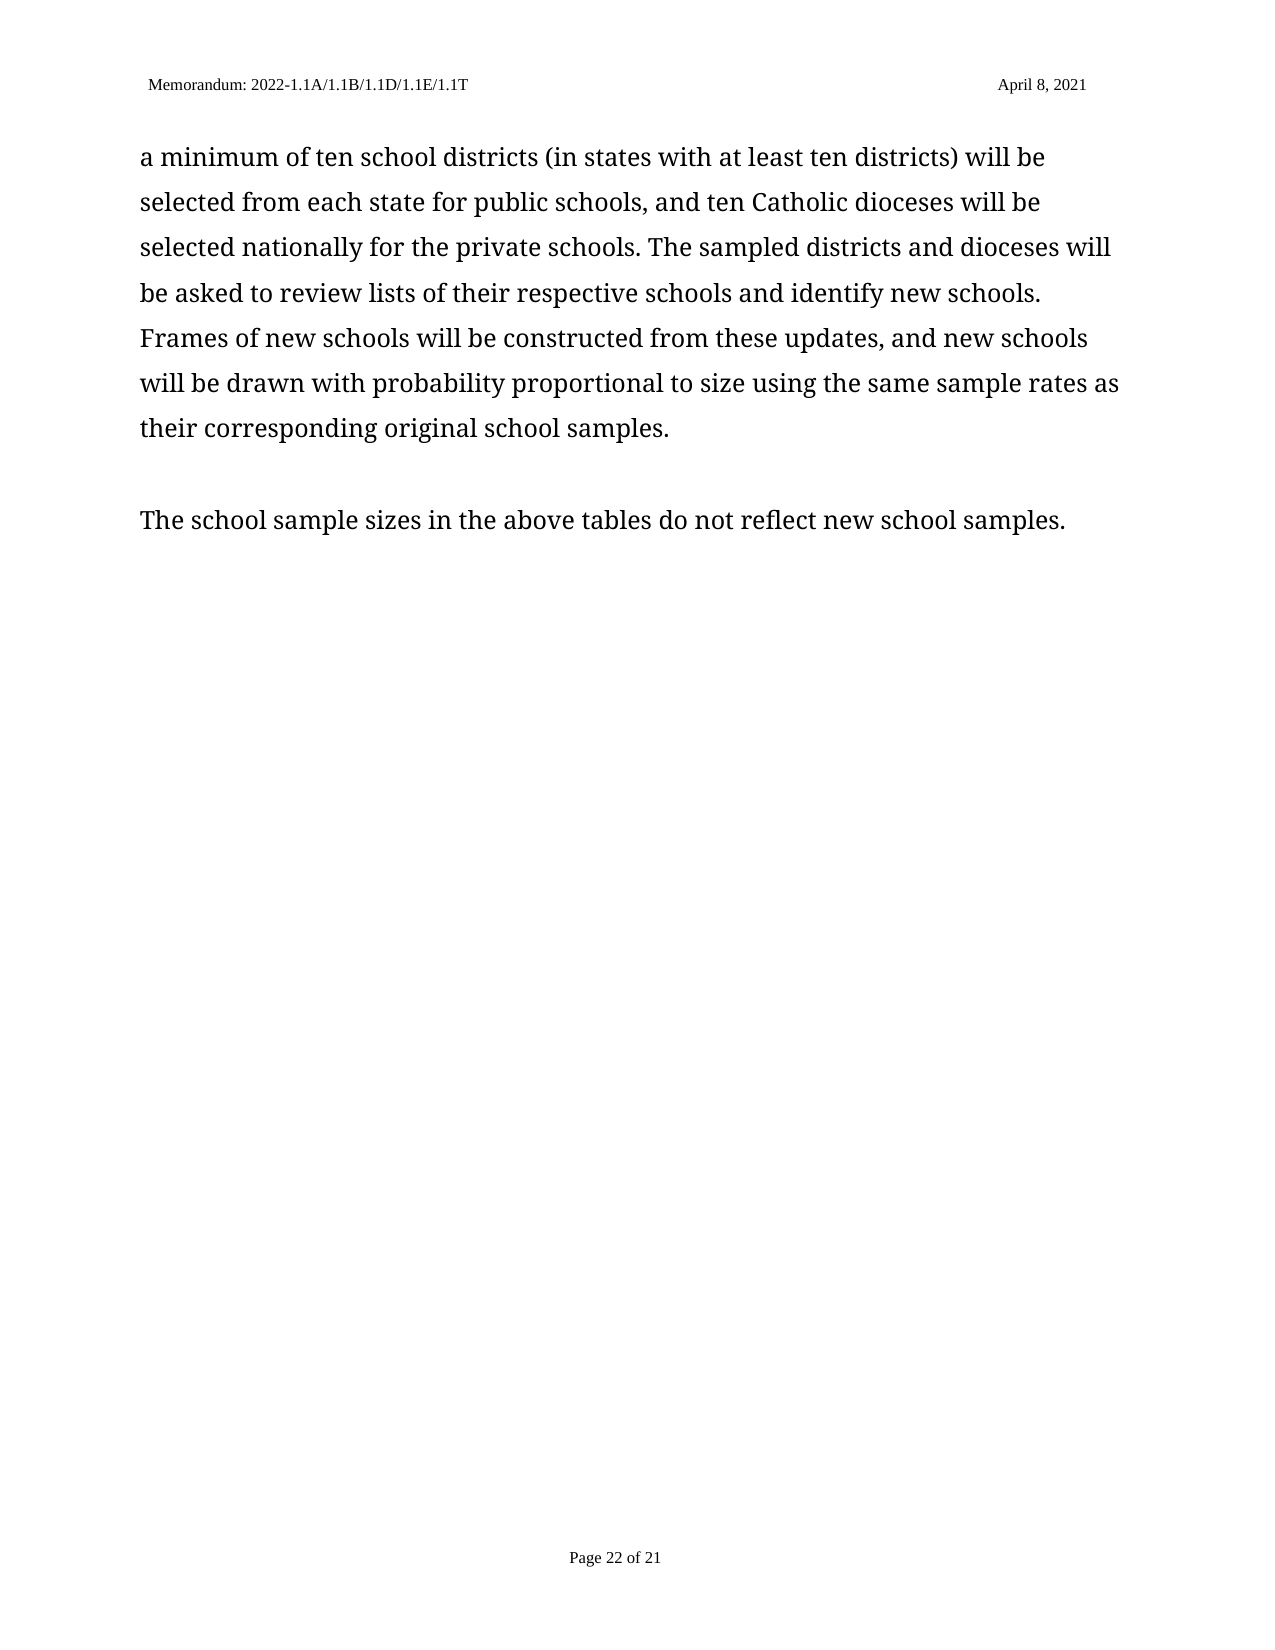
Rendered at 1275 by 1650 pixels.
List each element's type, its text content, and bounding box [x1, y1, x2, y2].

text The school sample sizes in the above tables do not reflect new school samples. [139, 502, 1137, 536]
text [139, 139, 1122, 445]
